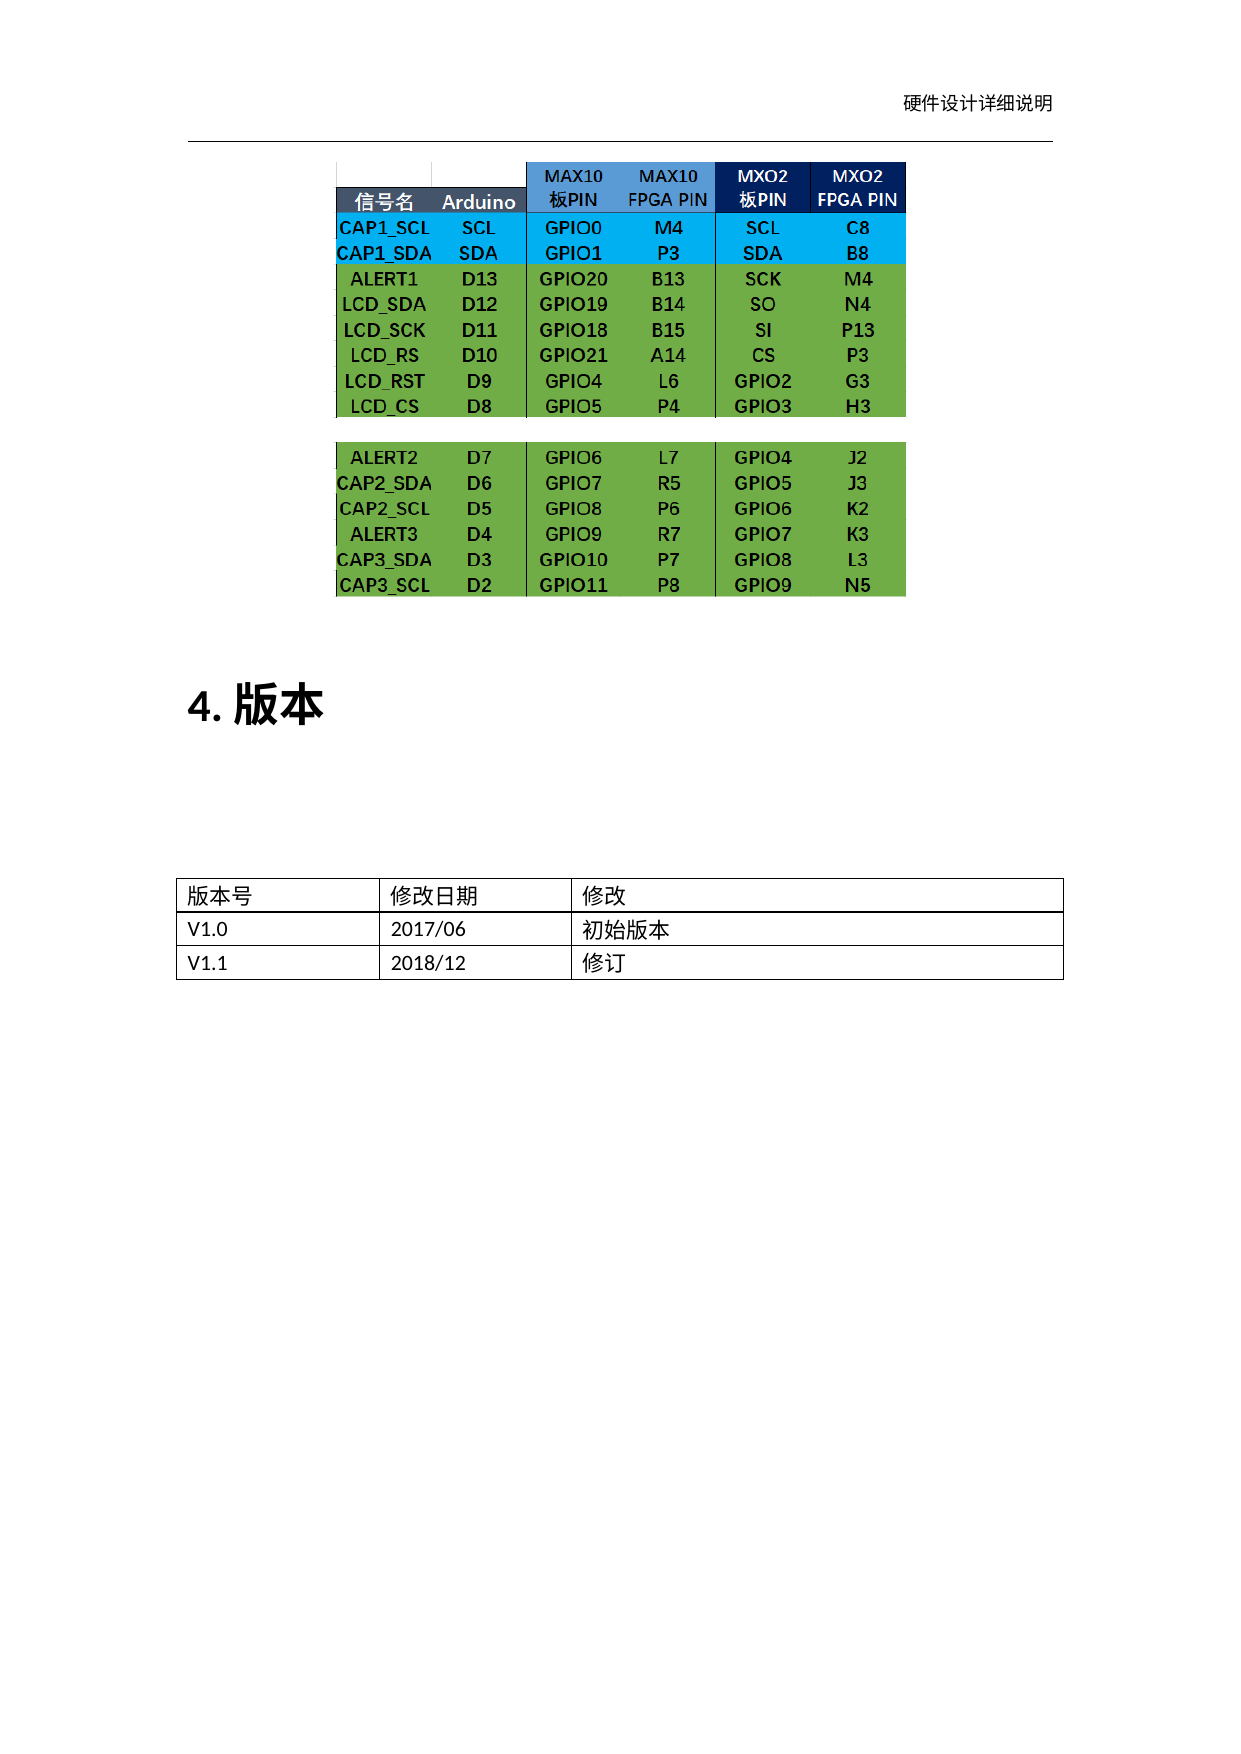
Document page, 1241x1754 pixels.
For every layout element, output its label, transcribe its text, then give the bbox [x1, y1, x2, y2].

picture [487, 247, 494, 256]
table_cell 初始版本 [572, 913, 1063, 945]
table_header 版本号 [177, 879, 379, 911]
table_cell 2017/06 [380, 913, 571, 945]
picture [333, 162, 907, 597]
table_cell V1.1 [177, 946, 379, 978]
picture [354, 222, 360, 231]
table_cell 修订 [572, 946, 1063, 978]
table_cell 2018/12 [380, 946, 571, 978]
table_header 修改日期 [380, 879, 571, 911]
picture [666, 222, 670, 233]
table_header 修改 [572, 879, 1063, 911]
table_cell V1.0 [177, 913, 379, 945]
picture [656, 222, 660, 233]
subtitle 4. 版本 [187, 652, 1053, 750]
